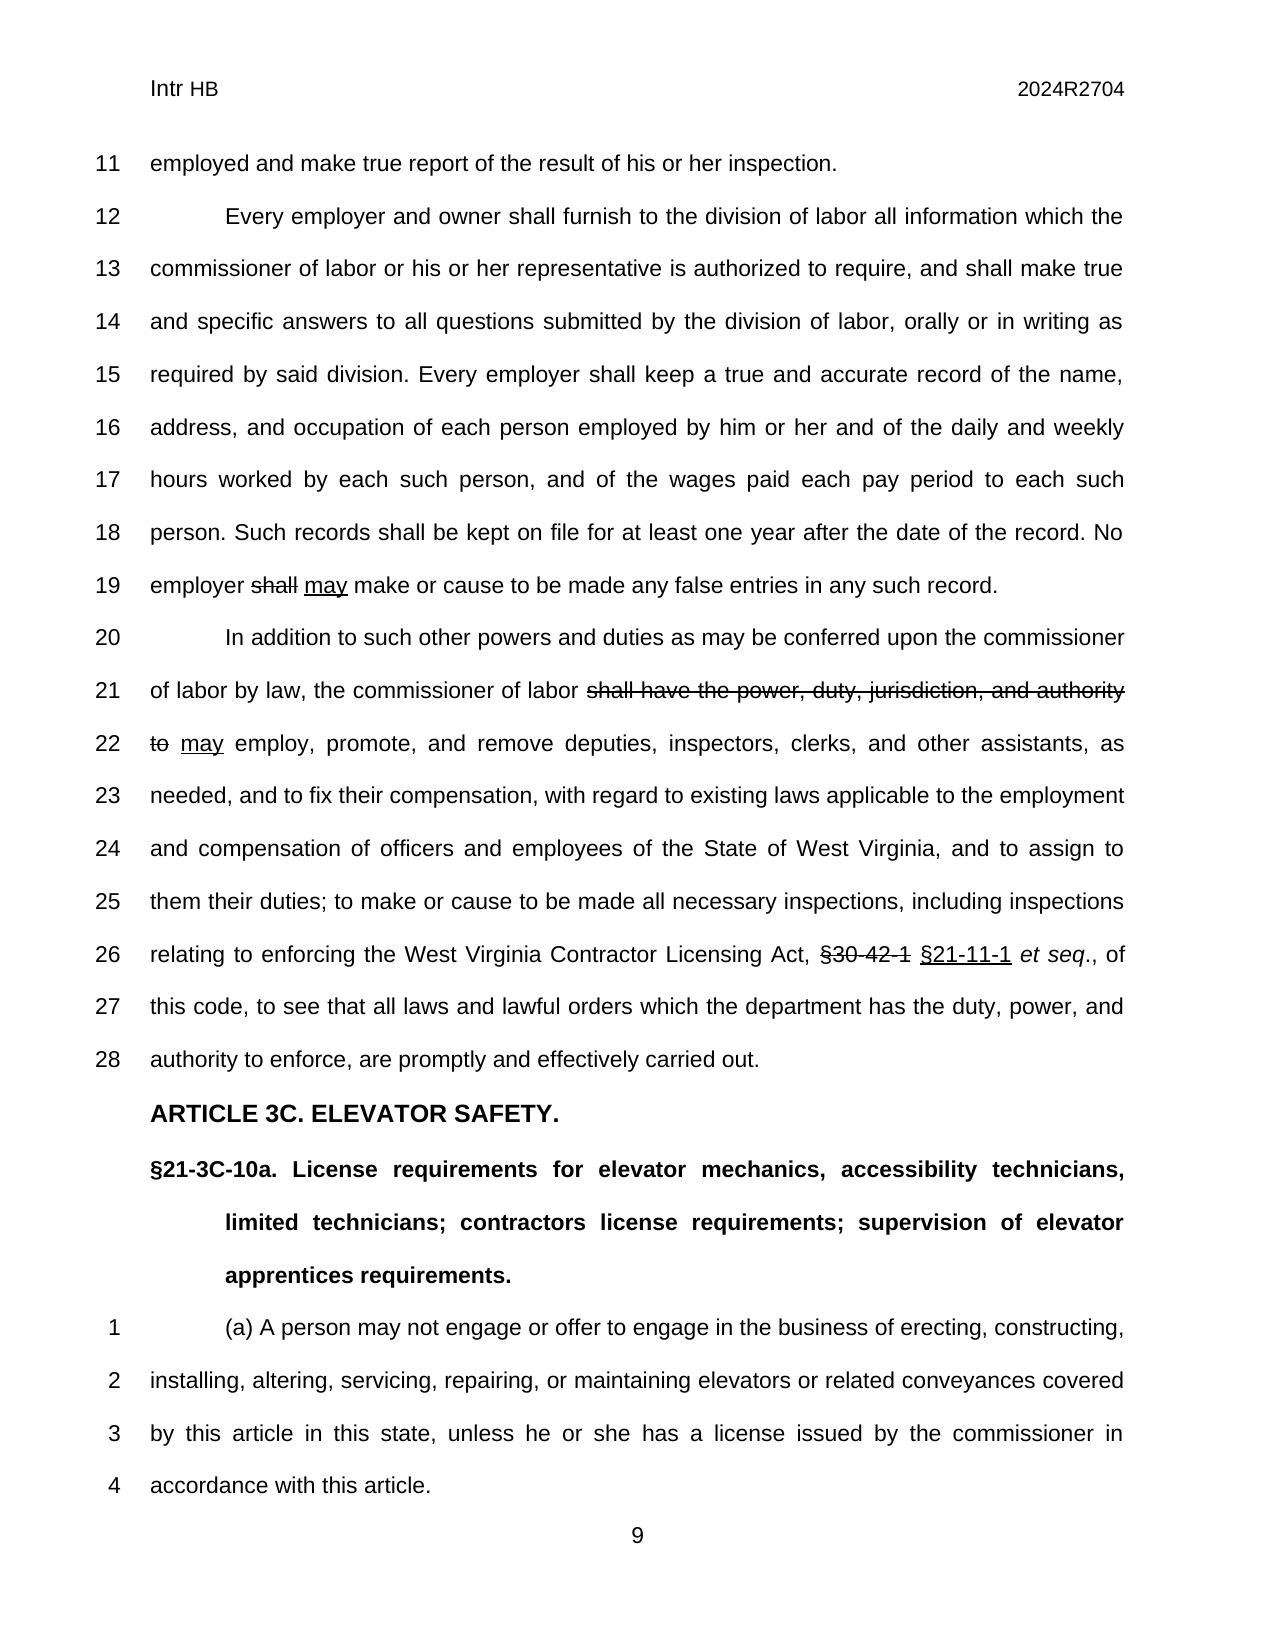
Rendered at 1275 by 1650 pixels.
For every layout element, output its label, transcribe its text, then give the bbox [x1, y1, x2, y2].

text (a) A person may not engage or offer to engage in the business of erecting, constructing, installing, altering, servicing, repairing, or maintaining elevators or related conveyances covered by this article in this state, unless he or she has a license issued by the commissioner in accordance with this article. [150, 1314, 1125, 1499]
subtitle §21-3C-10a. License requirements for elevator mechanics, accessibility technicians, limited technicians; contractors license requirements; supervision of elevator apprentices requirements. [150, 1156, 1125, 1288]
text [150, 150, 1125, 176]
text In addition to such other powers and duties as may be conferred upon the commissioner of labor by law, the commissioner of labor shall have the power, duty, jurisdiction, and authority to may employ, promote, and remove deputies, inspectors, clerks, and other assistants, as needed, and to fix their compensation, with regard to existing laws applicable to the employment and compensation of officers and employees of the State of West Virginia, and to assign to them their duties; to make or cause to be made all necessary inspections, including inspections relating to enforcing the West Virginia Contractor Licensing Act, §30-42-1 §21-11-1 et seq., of this code, to see that all laws and lawful orders which the department has the duty, power, and authority to enforce, are promptly and effectively carried out. [150, 624, 1125, 1072]
text Every employer and owner shall furnish to the division of labor all information which the commissioner of labor or his or her representative is authorized to require, and shall make true and specific answers to all questions submitted by the division of labor, orally or in writing as required by said division. Every employer shall keep a true and accurate record of the name, address, and occupation of each person employed by him or her and of the daily and weekly hours worked by each such person, and of the wages paid each pay period to each such person. Such records shall be kept on file for at least one year after the date of the record. No employer shall may make or cause to be made any false entries in any such record. [150, 203, 1125, 598]
subtitle ARTICLE 3C. ELEVATOR SAFETY. [150, 1099, 1125, 1127]
